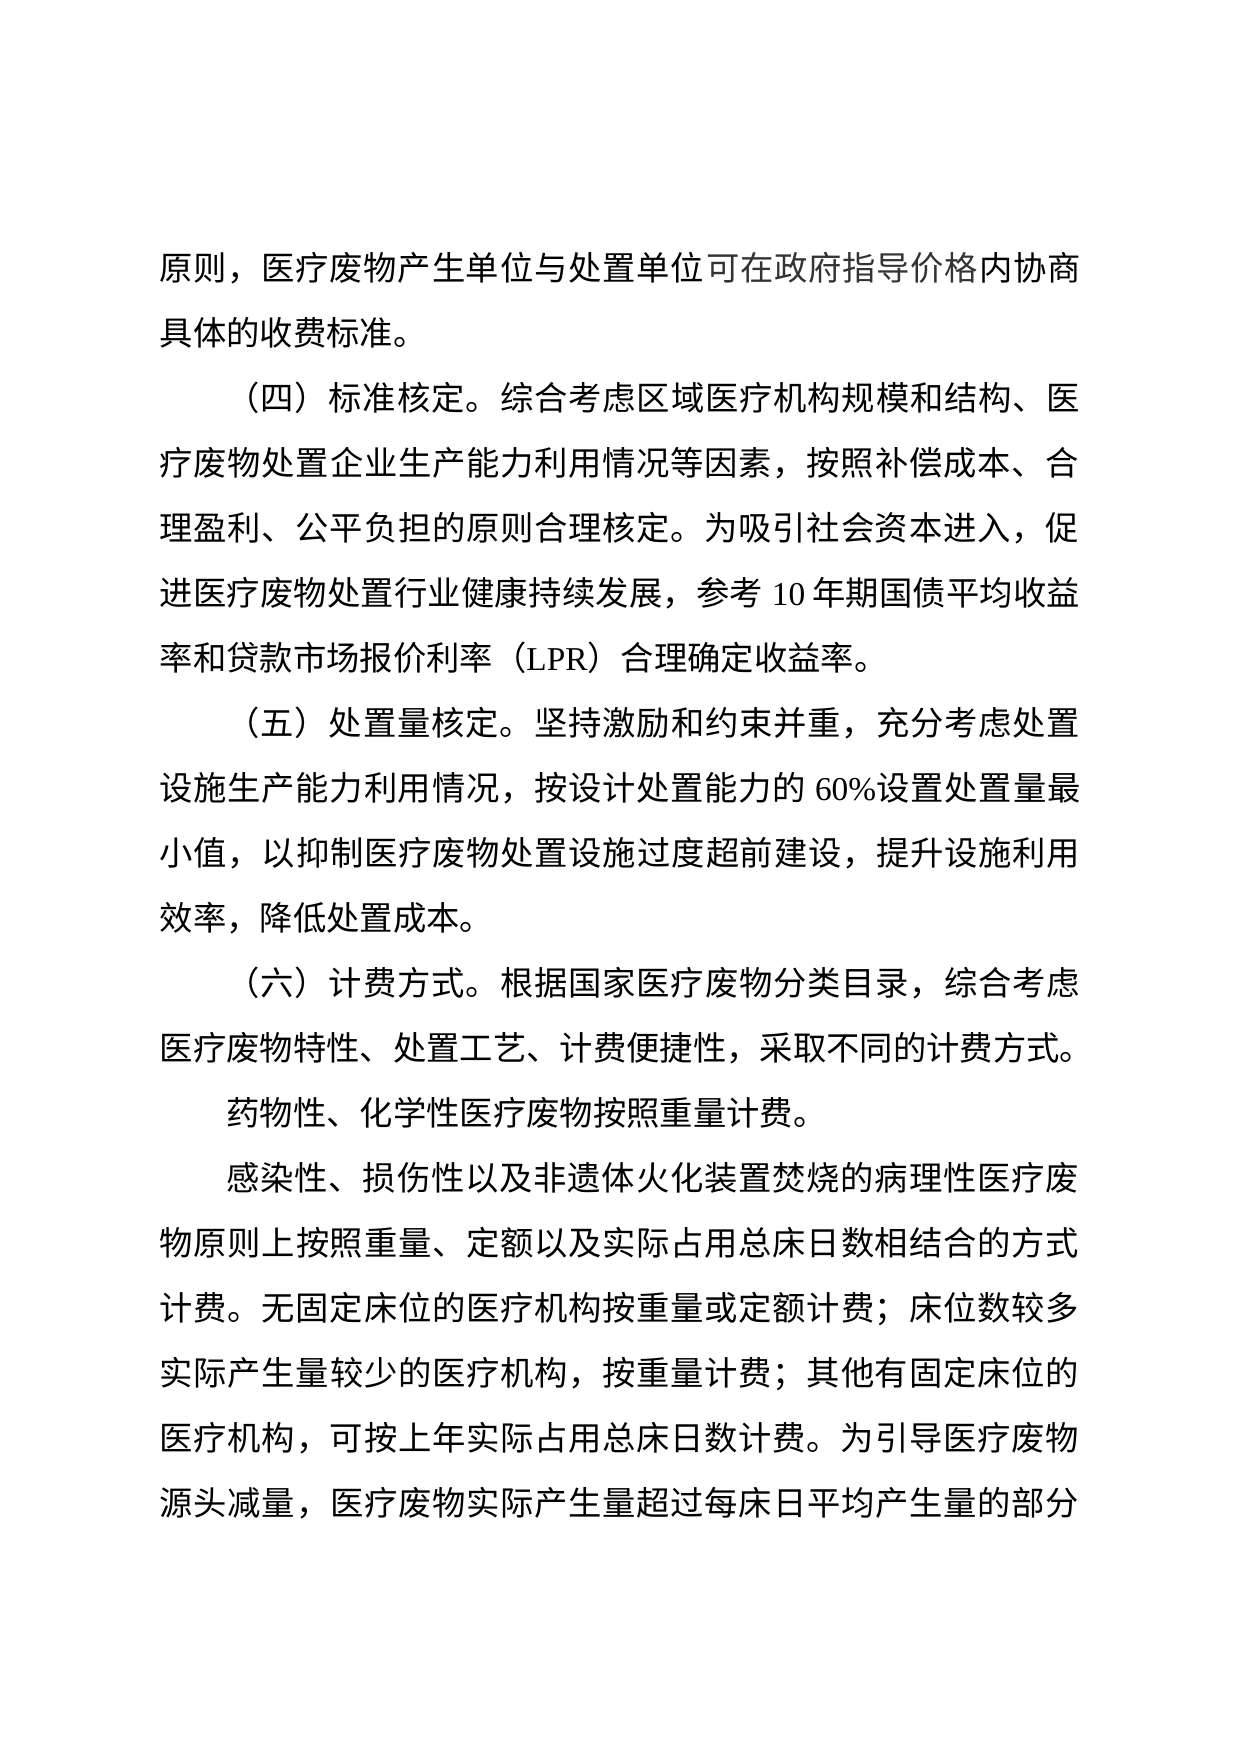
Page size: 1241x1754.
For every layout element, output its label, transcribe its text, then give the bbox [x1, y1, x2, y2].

text （四）标准核定。综合考虑区域医疗机构规模和结构、医疗废物处置企业生产能力利用情况等因素，按照补偿成本、合理盈利、公平负担的原则合理核定。为吸引社会资本进入，促进医疗废物处置行业健康持续发展，参考10年期国债平均收益率和贷款市场报价利率（LPR）合理确定收益率。 [159, 363, 1081, 688]
text （六）计费方式。根据国家医疗废物分类目录，综合考虑医疗废物特性、处置工艺、计费便捷性，采取不同的计费方式。 [159, 948, 1081, 1078]
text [159, 233, 1081, 363]
text （五）处置量核定。坚持激励和约束并重，充分考虑处置设施生产能力利用情况，按设计处置能力的60%设置处置量最小值，以抑制医疗废物处置设施过度超前建设，提升设施利用效率，降低处置成本。 [159, 688, 1081, 948]
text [159, 1143, 1081, 1533]
text 药物性、化学性医疗废物按照重量计费。 [159, 1078, 1081, 1143]
